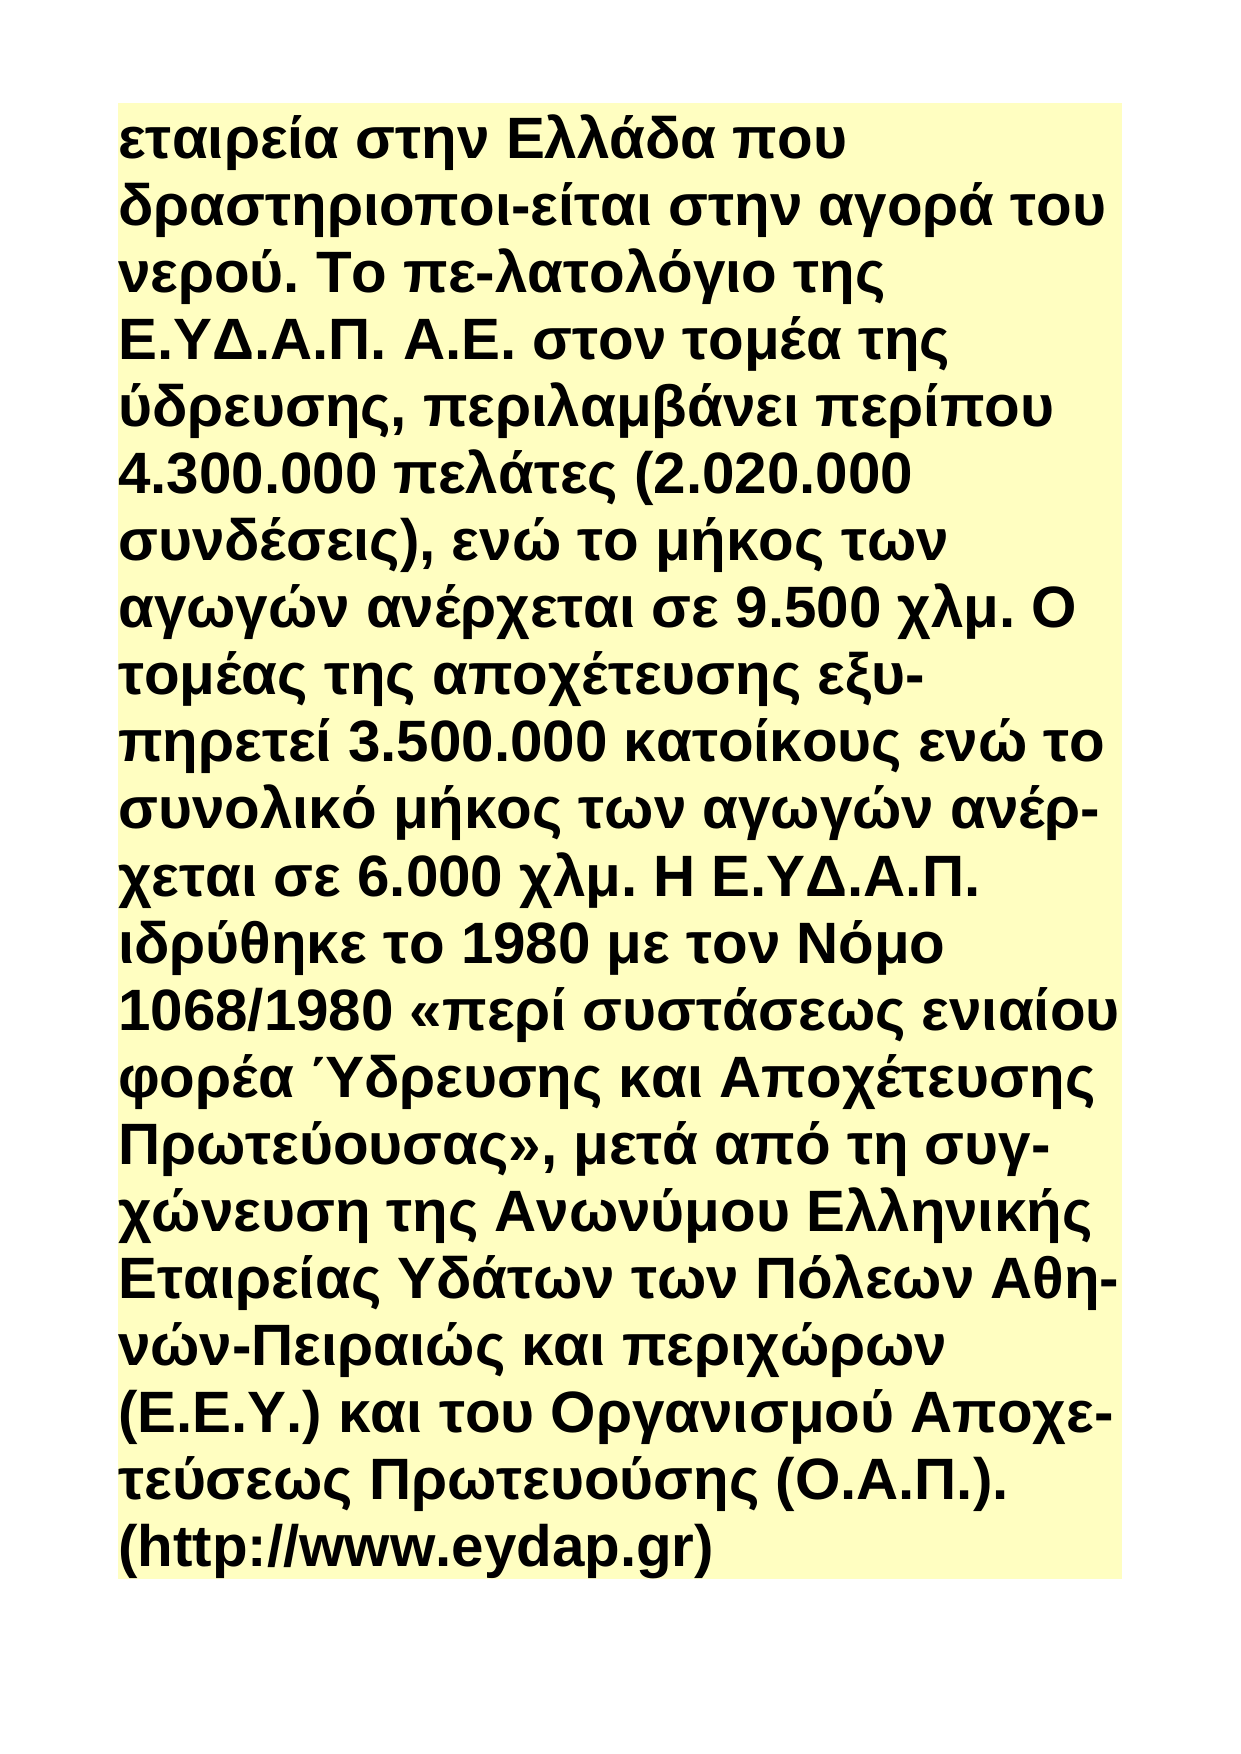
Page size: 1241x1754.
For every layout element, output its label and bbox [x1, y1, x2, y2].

text [118, 103, 1122, 1579]
